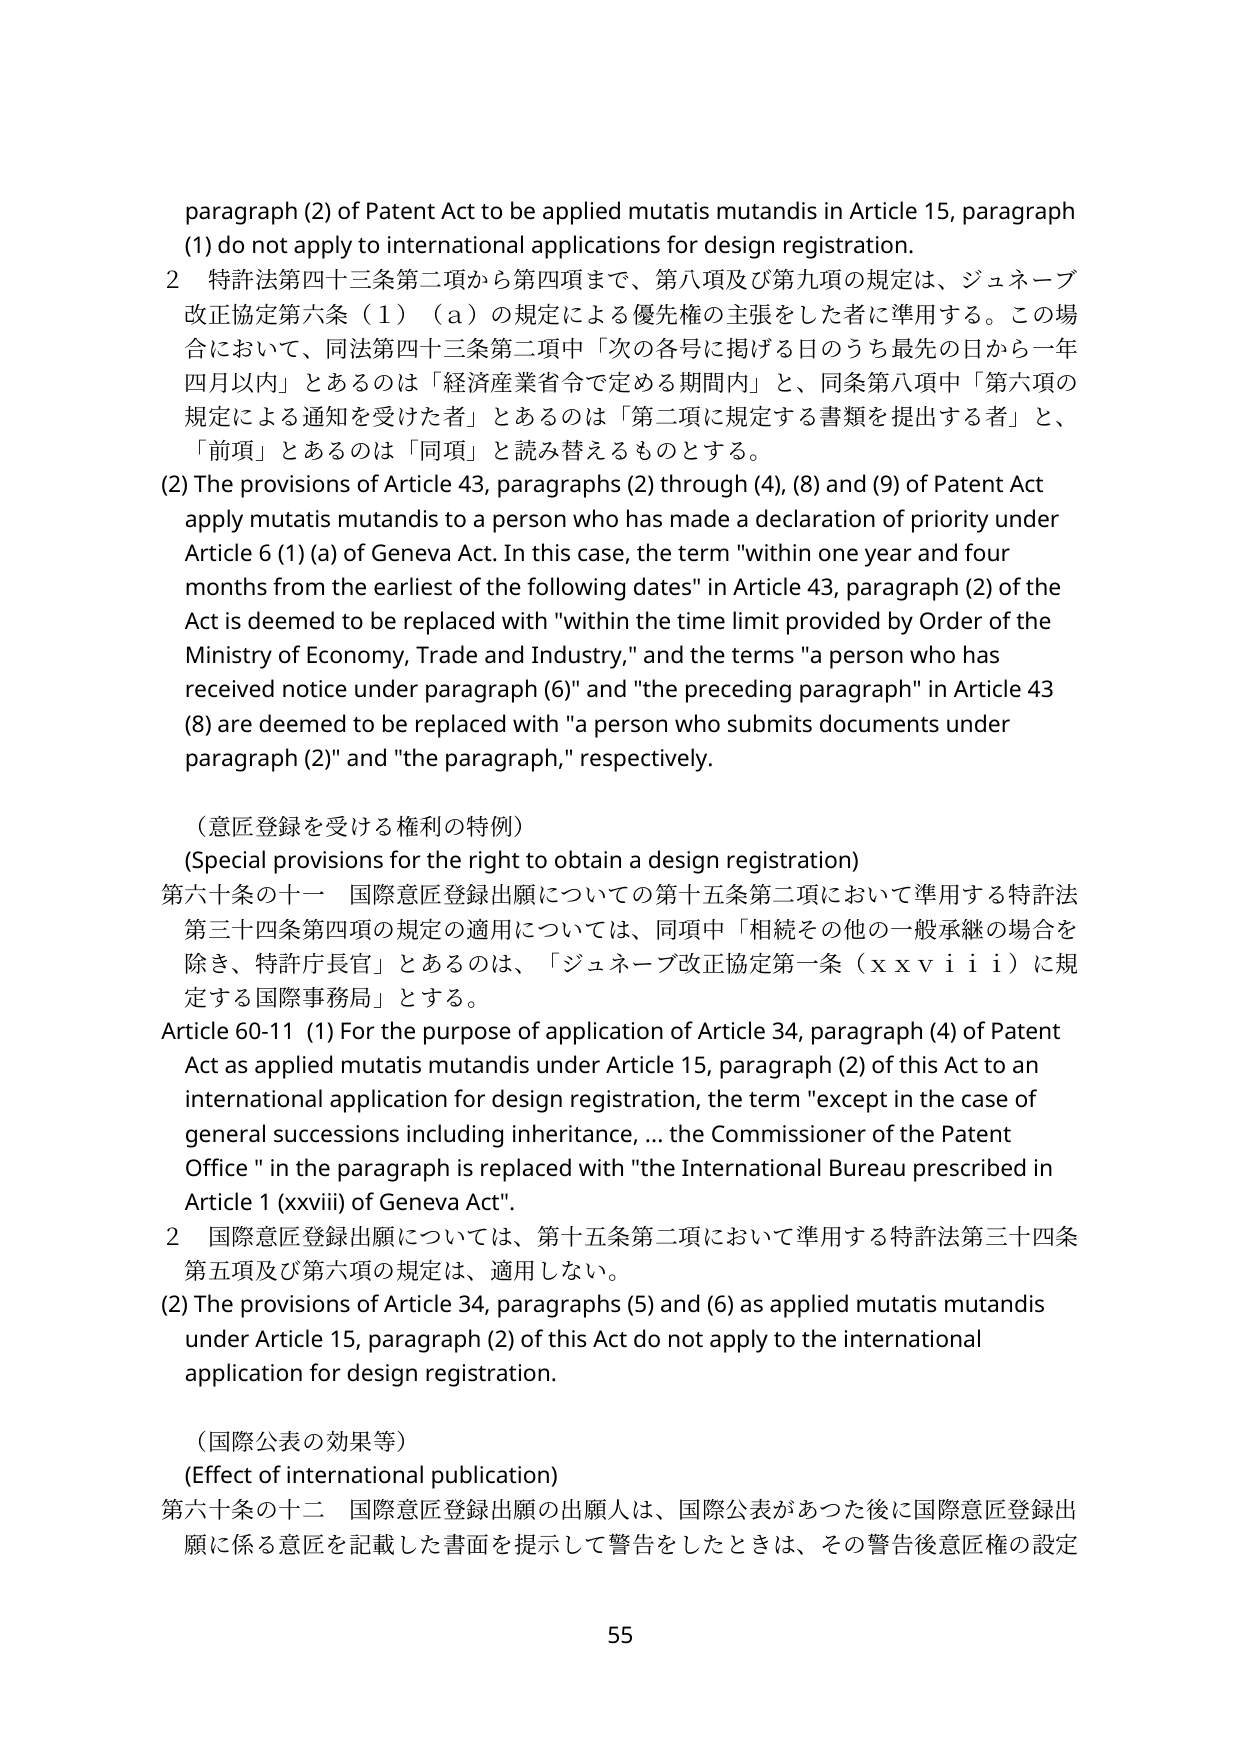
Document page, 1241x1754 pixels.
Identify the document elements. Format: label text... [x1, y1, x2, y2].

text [161, 1492, 1079, 1560]
text (2) The provisions of Article 34, paragraphs (5) and (6) as applied mutatis mutandis under Article 15, paragraph (2) of this Act do not apply to the international application for design registration. [161, 1287, 1079, 1389]
text (Effect of international publication) [184, 1458, 1079, 1492]
text ２ 特許法第四十三条第二項から第四項まで、第八項及び第九項の規定は、ジュネーブ改正協定第六条（１）（ａ）の規定による優先権の主張をした者に準用する。この場合において、同法第四十三条第二項中「次の各号に掲げる日のうち最先の日から一年四月以内」とあるのは「経済産業省令で定める期間内」と、同条第八項中「第六項の規定による通知を受けた者」とあるのは「第二項に規定する書類を提出する者」と、「前項」とあるのは「同項」と読み替えるものとする。 [161, 262, 1079, 467]
text (Special provisions for the right to obtain a design registration) [184, 843, 1079, 877]
text Article 60-11 (1) For the purpose of application of Article 34, paragraph (4) of Patent Act as applied mutatis mutandis under Article 15, paragraph (2) of this Act to an international application for design registration, the term "except in the case of general successions including inheritance, ... the Commissioner of the Patent Office " in the paragraph is replaced with "the International Bureau prescribed in Article 1 (xxviii) of Geneva Act". [161, 1014, 1079, 1219]
text （国際公表の効果等） [184, 1424, 1079, 1458]
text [161, 194, 1079, 262]
text （意匠登録を受ける権利の特例） [184, 809, 1079, 843]
text ２ 国際意匠登録出願については、第十五条第二項において準用する特許法第三十四条第五項及び第六項の規定は、適用しない。 [161, 1219, 1079, 1287]
text 第六十条の十一 国際意匠登録出願についての第十五条第二項において準用する特許法第三十四条第四項の規定の適用については、同項中「相続その他の一般承継の場合を除き、特許庁長官」とあるのは、「ジュネーブ改正協定第一条（ｘｘｖｉｉｉ）に規定する国際事務局」とする。 [161, 877, 1079, 1014]
text (2) The provisions of Article 43, paragraphs (2) through (4), (8) and (9) of Patent Act apply mutatis mutandis to a person who has made a declaration of priority under Article 6 (1) (a) of Geneva Act. In this case, the term "within one year and four months from the earliest of the following dates" in Article 43, paragraph (2) of the Act is deemed to be replaced with "within the time limit provided by Order of the Ministry of Economy, Trade and Industry," and the terms "a person who has received notice under paragraph (6)" and "the preceding paragraph" in Article 43 (8) are deemed to be replaced with "a person who submits documents under paragraph (2)" and "the paragraph," respectively. [161, 467, 1079, 774]
